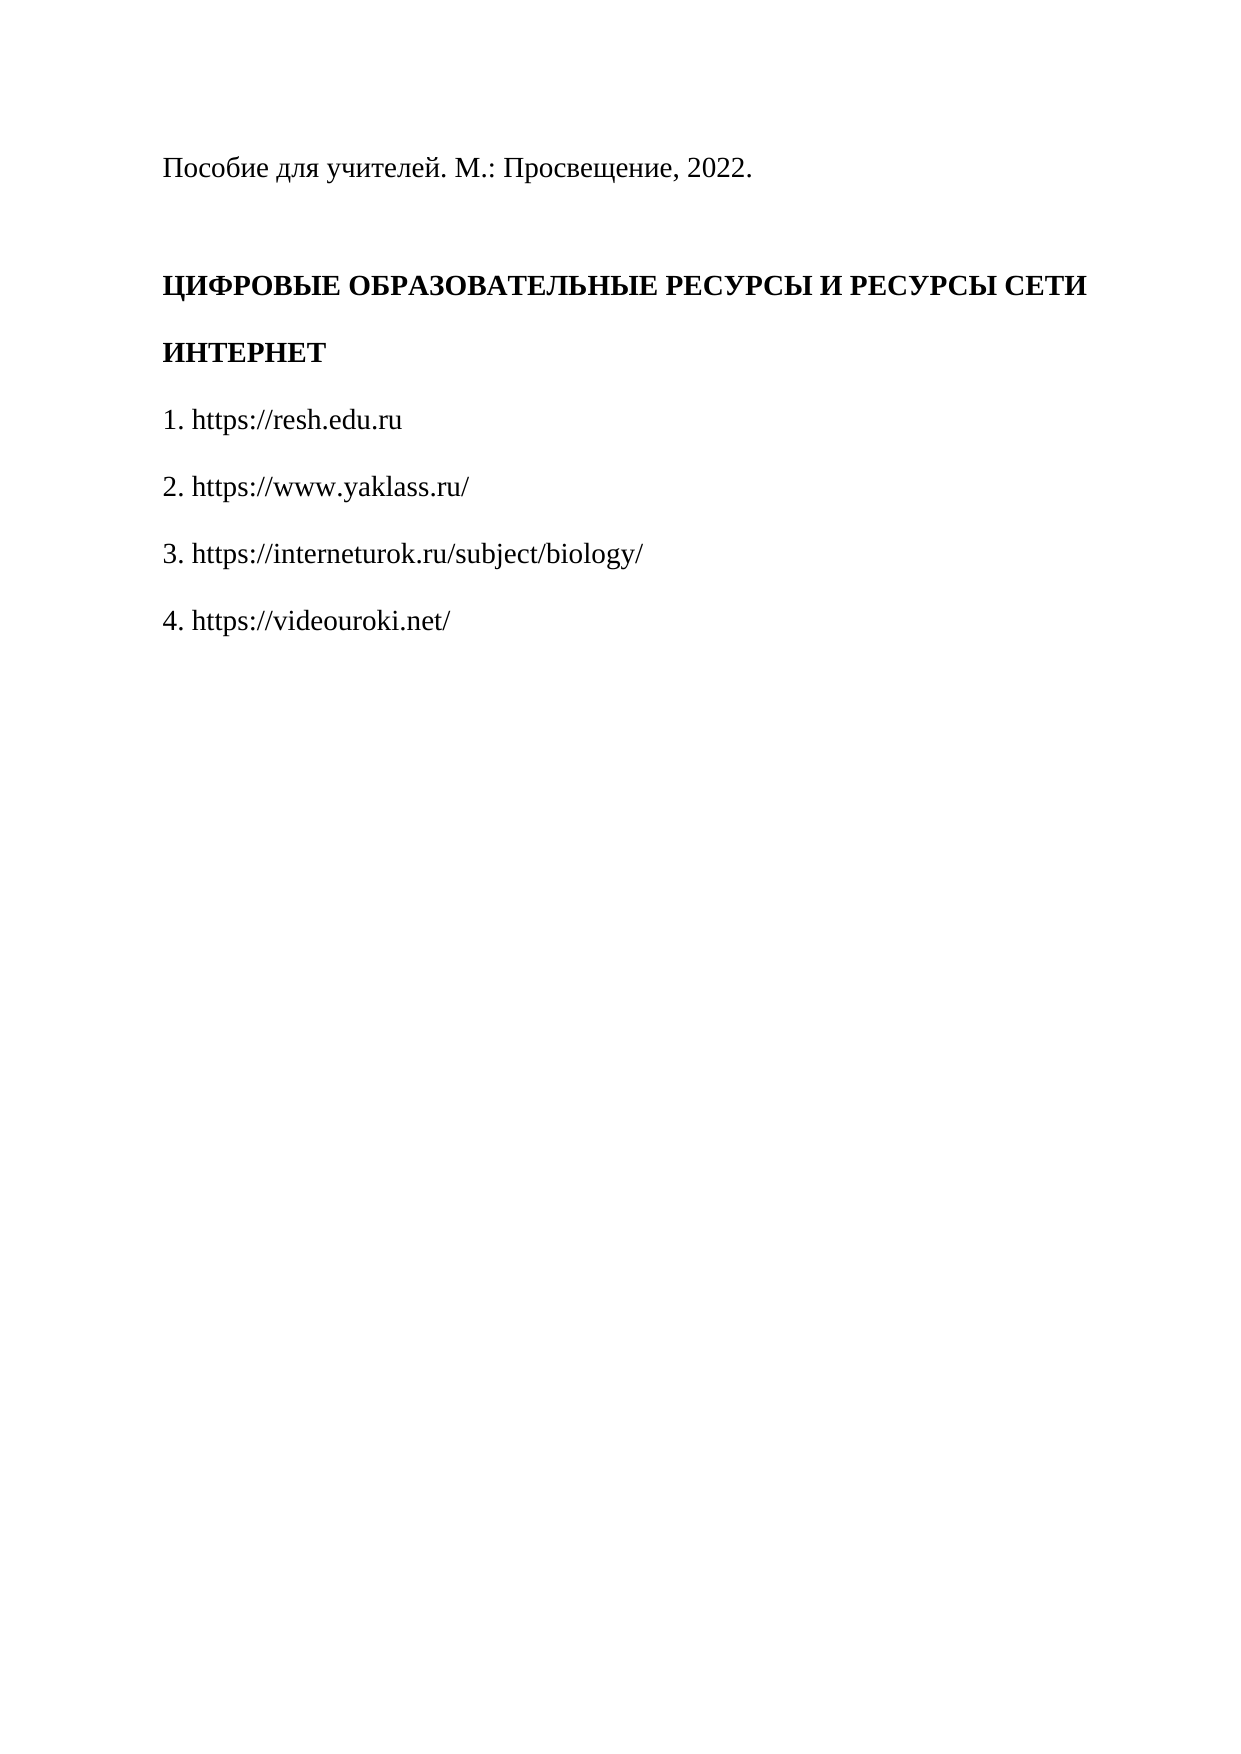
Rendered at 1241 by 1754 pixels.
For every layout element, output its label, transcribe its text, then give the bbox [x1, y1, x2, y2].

text 1. https://resh.edu.ru 2. https://www.yaklass.ru/ 3. https://interneturok.ru/subject/biology/ 4. https://videouroki.net/ [162, 402, 1090, 693]
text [162, 150, 1090, 239]
text ЦИФРОВЫЕ ОБРАЗОВАТЕЛЬНЫЕ РЕСУРСЫ И РЕСУРСЫ СЕТИ ИНТЕРНЕТ [162, 268, 1090, 368]
